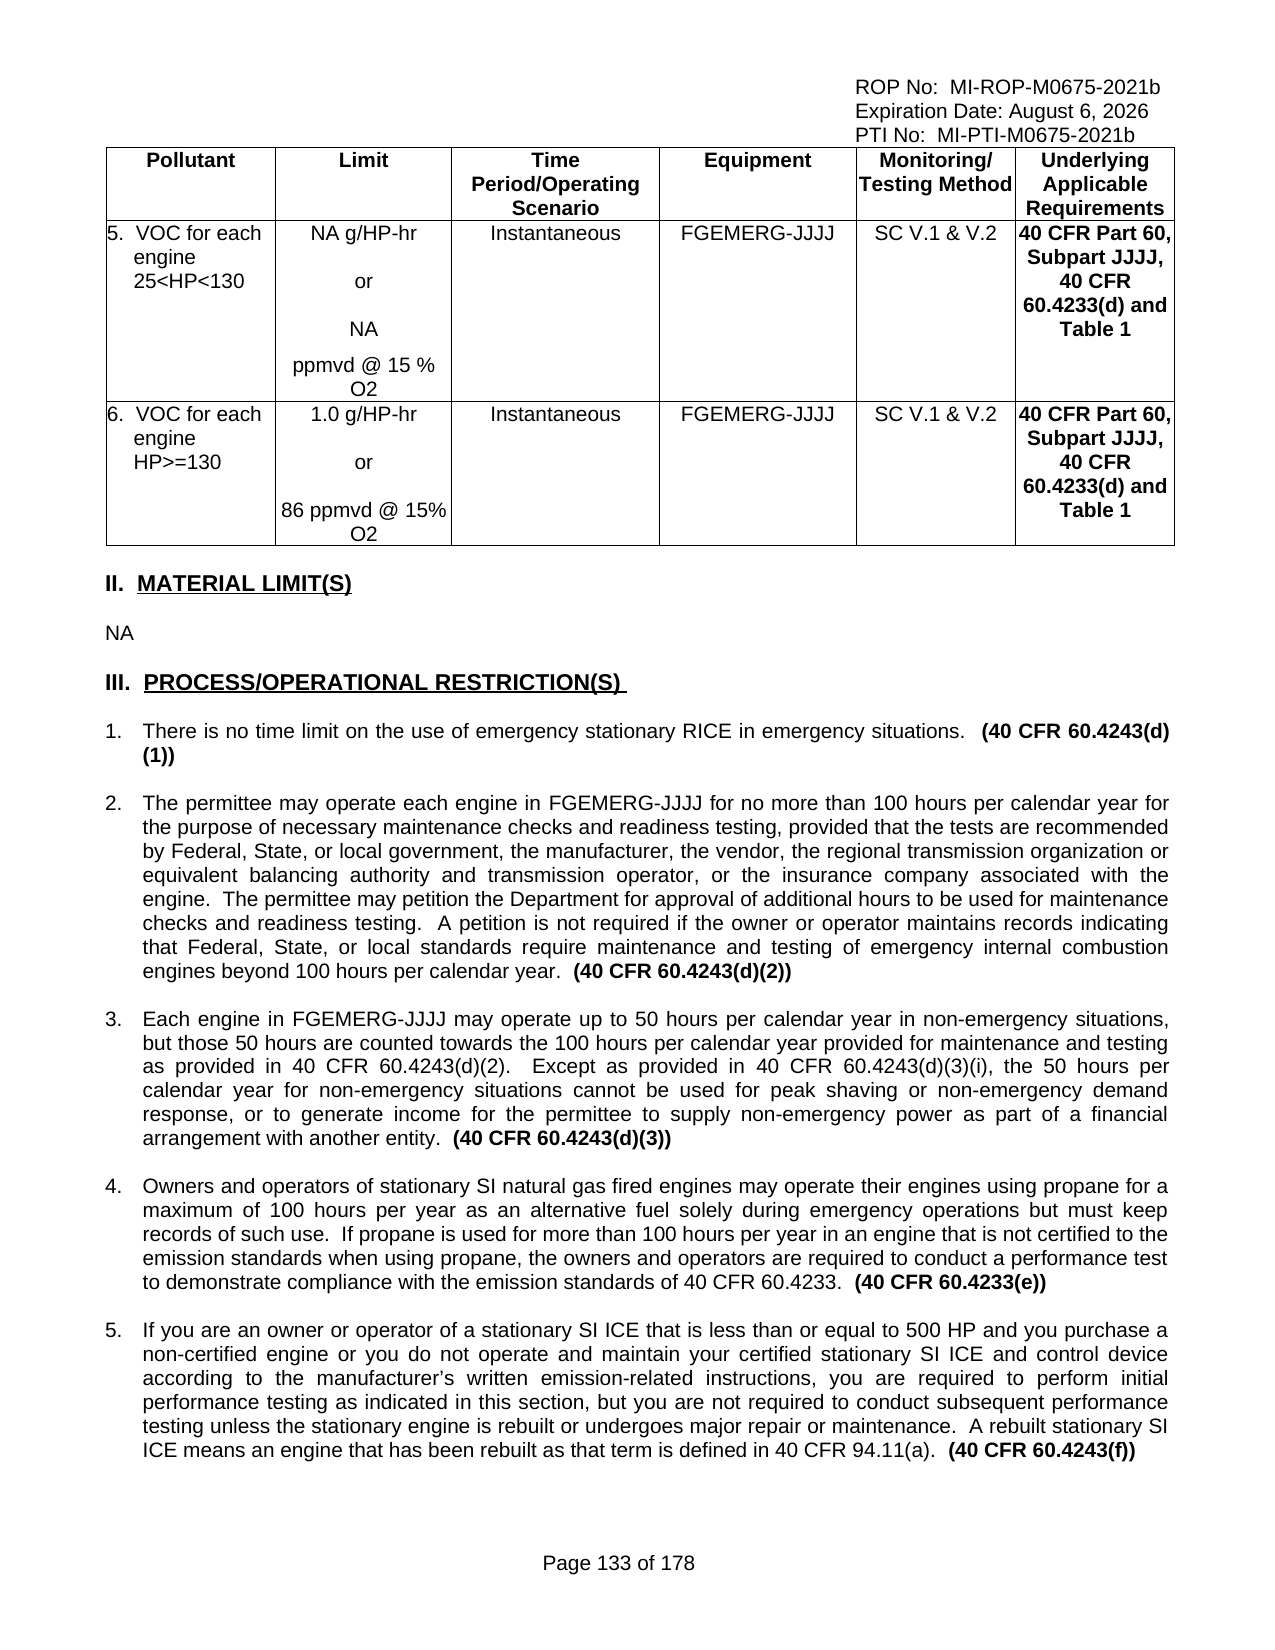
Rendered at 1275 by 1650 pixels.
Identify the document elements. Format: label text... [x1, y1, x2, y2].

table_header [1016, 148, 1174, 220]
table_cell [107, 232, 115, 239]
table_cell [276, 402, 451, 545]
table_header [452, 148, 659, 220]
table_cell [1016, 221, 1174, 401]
text III. PROCESS/OPERATIONAL RESTRICTION(S) [105, 668, 1170, 695]
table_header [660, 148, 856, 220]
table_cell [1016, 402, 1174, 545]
text 2. The permittee may operate each engine in FGEMERG-JJJJ for no more than 100 hours per calendar year for the purpose of necessary maintenance checks and readiness testing, provided that the tests are recommended by Federal, State, or local government, the manufacturer, the vendor, the regional transmission organization or equivalent balancing authority and transmission operator, or the insurance company associated with the engine. The permittee may petition the Department for approval of additional hours to be used for maintenance checks and readiness testing. A petition is not required if the owner or operator maintains records indicating that Federal, State, or local standards require maintenance and testing of emergency internal combustion engines beyond 100 hours per calendar year. (40 CFR 60.4243(d)(2)) [105, 791, 1170, 982]
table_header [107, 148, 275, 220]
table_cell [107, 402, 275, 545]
list If you are an owner or operator of a stationary SI ICE that is less than or equal to 500 HP and you purchase a non-certified engine or you do not operate and maintain your certified stationary SI ICE and control device according to the manufacturer’s written emission-related instructions, you are required to perform initial performance testing as indicated in this section, but you are not required to conduct subsequent performance testing unless the stationary engine is rebuilt or undergoes major repair or maintenance. A rebuilt stationary SI ICE means an engine that has been rebuilt as that term is defined in 40 CFR 94.11(a). (40 CFR 60.4243(f)) [105, 1318, 1170, 1462]
text NA [105, 621, 1170, 644]
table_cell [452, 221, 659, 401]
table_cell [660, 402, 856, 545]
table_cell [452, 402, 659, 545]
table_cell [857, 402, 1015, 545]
text 1. There is no time limit on the use of emergency stationary RICE in emergency situations. (40 CFR 60.4243(d)(1)) [105, 719, 1170, 767]
text II. MATERIAL LIMIT(S) [105, 570, 1170, 597]
list Owners and operators of stationary SI natural gas fired engines may operate their engines using propane for a maximum of 100 hours per year as an alternative fuel solely during emergency operations but must keep records of such use. If propane is used for more than 100 hours per year in an engine that is not certified to the emission standards when using propane, the owners and operators are required to conduct a performance test to demonstrate compliance with the emission standards of 40 CFR 60.4233. (40 CFR 60.4233(e)) [105, 1174, 1170, 1294]
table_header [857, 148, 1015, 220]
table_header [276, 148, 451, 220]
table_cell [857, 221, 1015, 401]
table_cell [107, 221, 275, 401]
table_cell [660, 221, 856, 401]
list Each engine in FGEMERG-JJJJ may operate up to 50 hours per calendar year in non-emergency situations, but those 50 hours are counted towards the 100 hours per calendar year provided for maintenance and testing as provided in 40 CFR 60.4243(d)(2). Except as provided in 40 CFR 60.4243(d)(3)(i), the 50 hours per calendar year for non-emergency situations cannot be used for peak shaving or non-emergency demand response, or to generate income for the permittee to supply non-emergency power as part of a financial arrangement with another entity. (40 CFR 60.4243(d)(3)) [105, 1006, 1170, 1150]
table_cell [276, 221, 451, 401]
